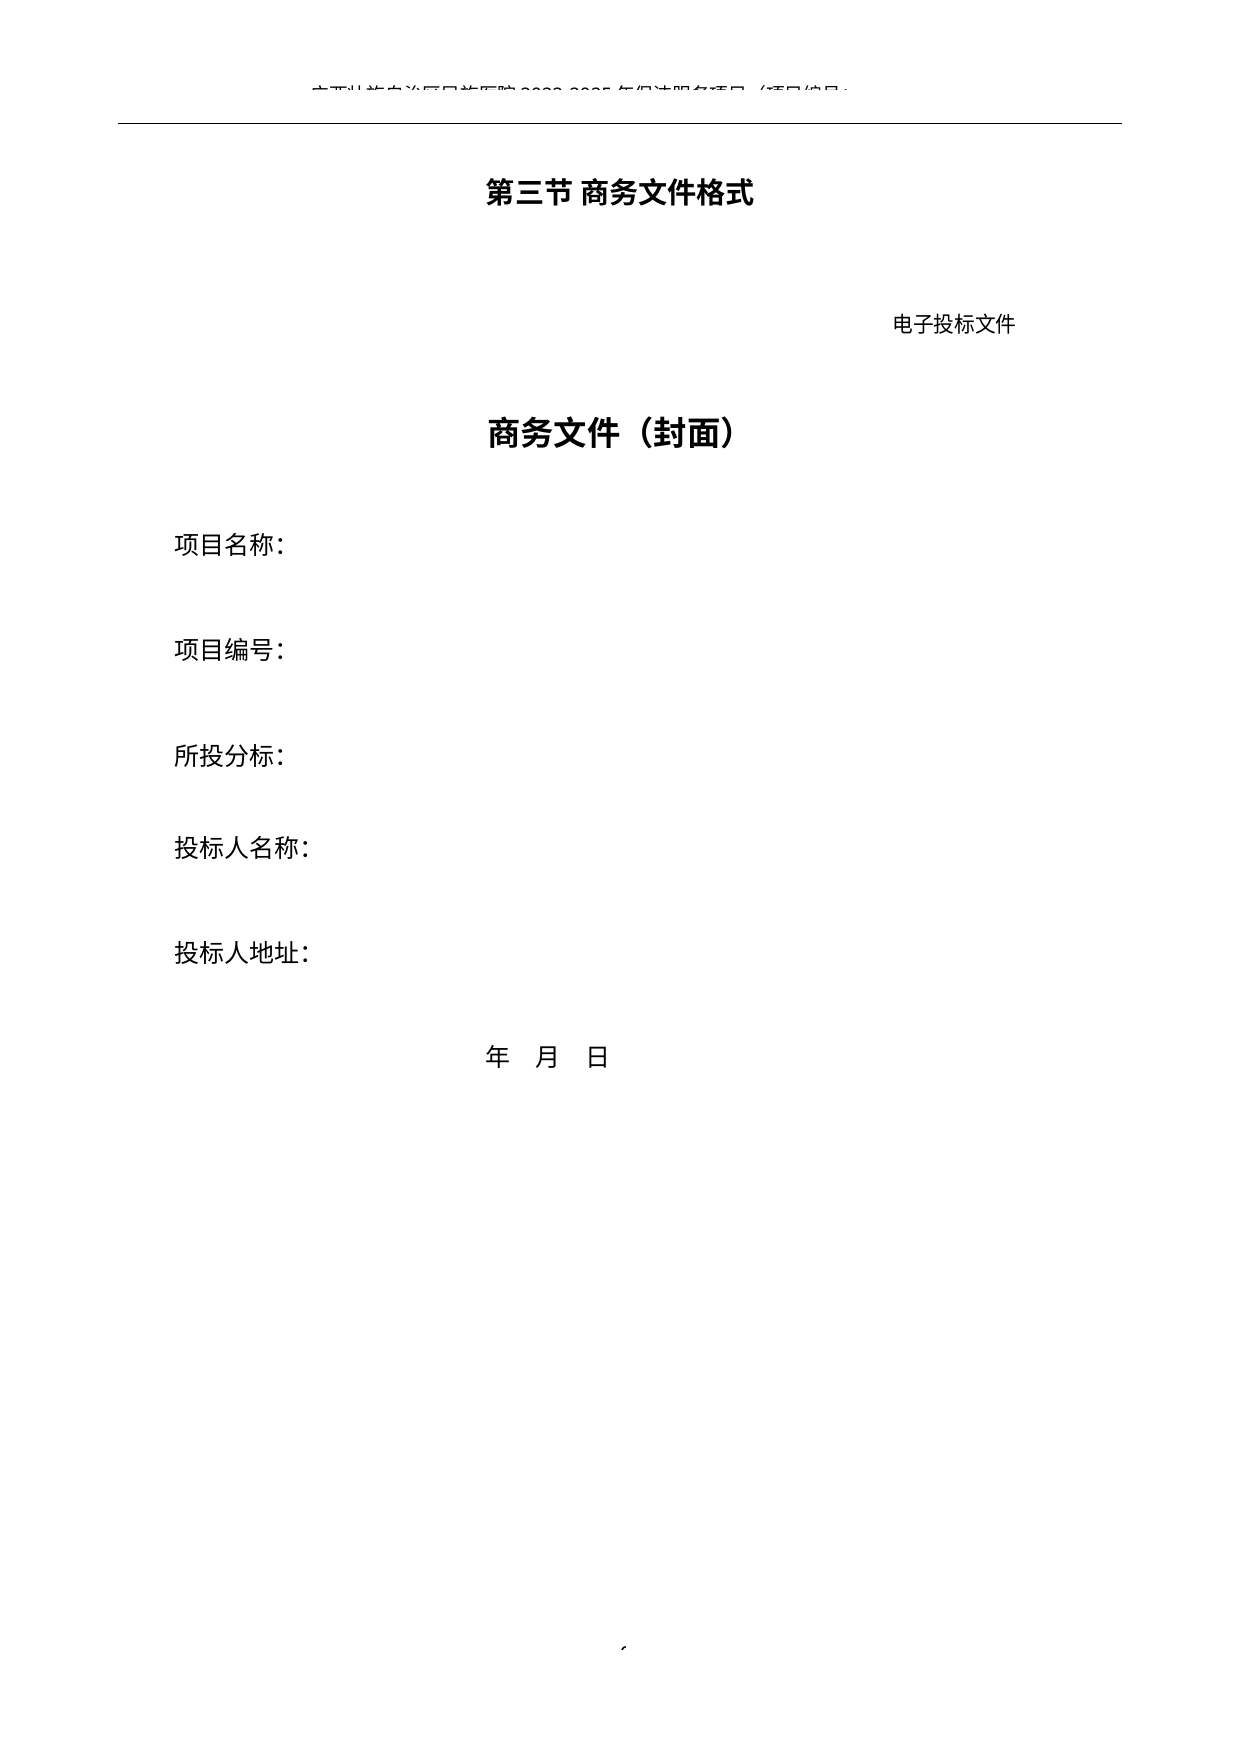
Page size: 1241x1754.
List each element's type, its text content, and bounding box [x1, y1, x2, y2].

text 第三节 商务文件格式 [106, 169, 1134, 212]
text 所投分标： [174, 737, 1134, 773]
text 投标人名称： [174, 829, 447, 865]
text 项目编号： [174, 631, 1134, 667]
text 投标人地址： [174, 934, 447, 970]
text 项目名称： [174, 525, 1134, 562]
text 年 月 日 [106, 1039, 989, 1074]
text 商务文件（封面） [106, 406, 1134, 454]
text 电子投标文件 [106, 307, 1017, 339]
